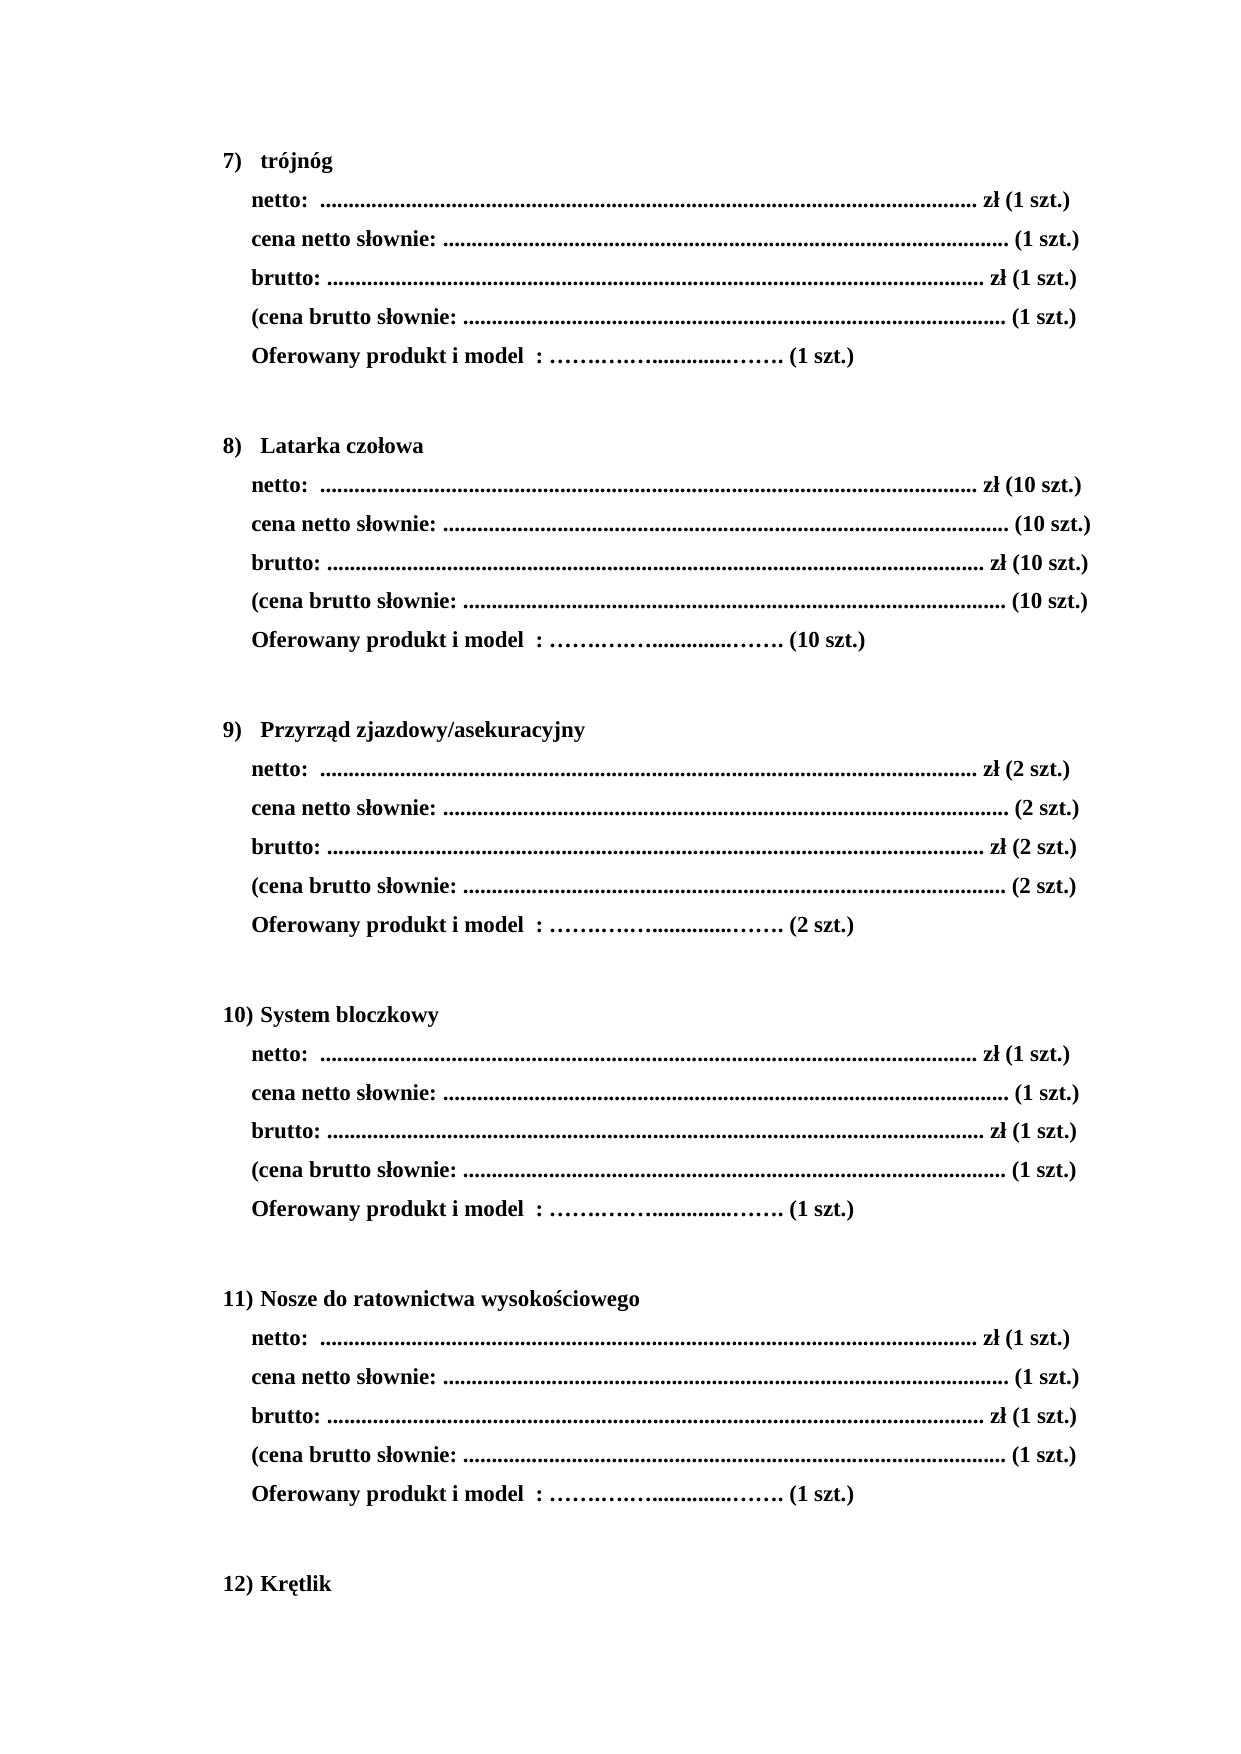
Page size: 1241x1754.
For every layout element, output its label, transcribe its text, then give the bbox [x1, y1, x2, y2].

text Oferowany produkt i model : …….….…..............……. (1 szt.) [251, 1195, 1093, 1222]
text netto: ................................................................................................................... zł (2 szt.) [251, 755, 1093, 782]
text netto: ................................................................................................................... zł (10 szt.) [251, 471, 1093, 497]
text (cena brutto słownie: ............................................................................................... (1 szt.) [251, 303, 1093, 329]
text (cena brutto słownie: ............................................................................................... (10 szt.) [251, 587, 1093, 614]
text cena netto słownie: ................................................................................................... (1 szt.) [251, 1079, 1093, 1105]
text brutto: ................................................................................................................... zł (2 szt.) [251, 833, 1093, 859]
list Latarka czołowa [223, 432, 1093, 458]
text Oferowany produkt i model : …….….…..............……. (1 szt.) [251, 1480, 1093, 1506]
text Oferowany produkt i model : …….….…..............……. (10 szt.) [251, 626, 1093, 653]
list Przyrząd zjazdowy/asekuracyjny [223, 717, 1093, 743]
list System bloczkowy [223, 1001, 1093, 1027]
text (cena brutto słownie: ............................................................................................... (2 szt.) [251, 872, 1093, 898]
text cena netto słownie: ................................................................................................... (1 szt.) [251, 225, 1093, 252]
text Oferowany produkt i model : …….….…..............……. (2 szt.) [251, 911, 1093, 937]
text brutto: ................................................................................................................... zł (1 szt.) [251, 264, 1093, 291]
text brutto: ................................................................................................................... zł (1 szt.) [251, 1402, 1093, 1428]
text brutto: ................................................................................................................... zł (1 szt.) [251, 1118, 1093, 1144]
list Krętlik [223, 1570, 1093, 1596]
text (cena brutto słownie: ............................................................................................... (1 szt.) [251, 1441, 1093, 1467]
text Oferowany produkt i model : …….….…..............……. (1 szt.) [251, 342, 1093, 368]
text (cena brutto słownie: ............................................................................................... (1 szt.) [251, 1156, 1093, 1183]
list trójnóg [223, 148, 1093, 174]
text netto: ................................................................................................................... zł (1 szt.) [251, 1324, 1093, 1351]
text netto: ................................................................................................................... zł (1 szt.) [251, 186, 1093, 213]
text cena netto słownie: ................................................................................................... (2 szt.) [251, 794, 1093, 821]
text cena netto słownie: ................................................................................................... (1 szt.) [251, 1363, 1093, 1389]
text brutto: ................................................................................................................... zł (10 szt.) [251, 549, 1093, 575]
text netto: ................................................................................................................... zł (1 szt.) [251, 1040, 1093, 1066]
text cena netto słownie: ................................................................................................... (10 szt.) [251, 510, 1093, 536]
list Nosze do ratownictwa wysokościowego [223, 1286, 1093, 1312]
